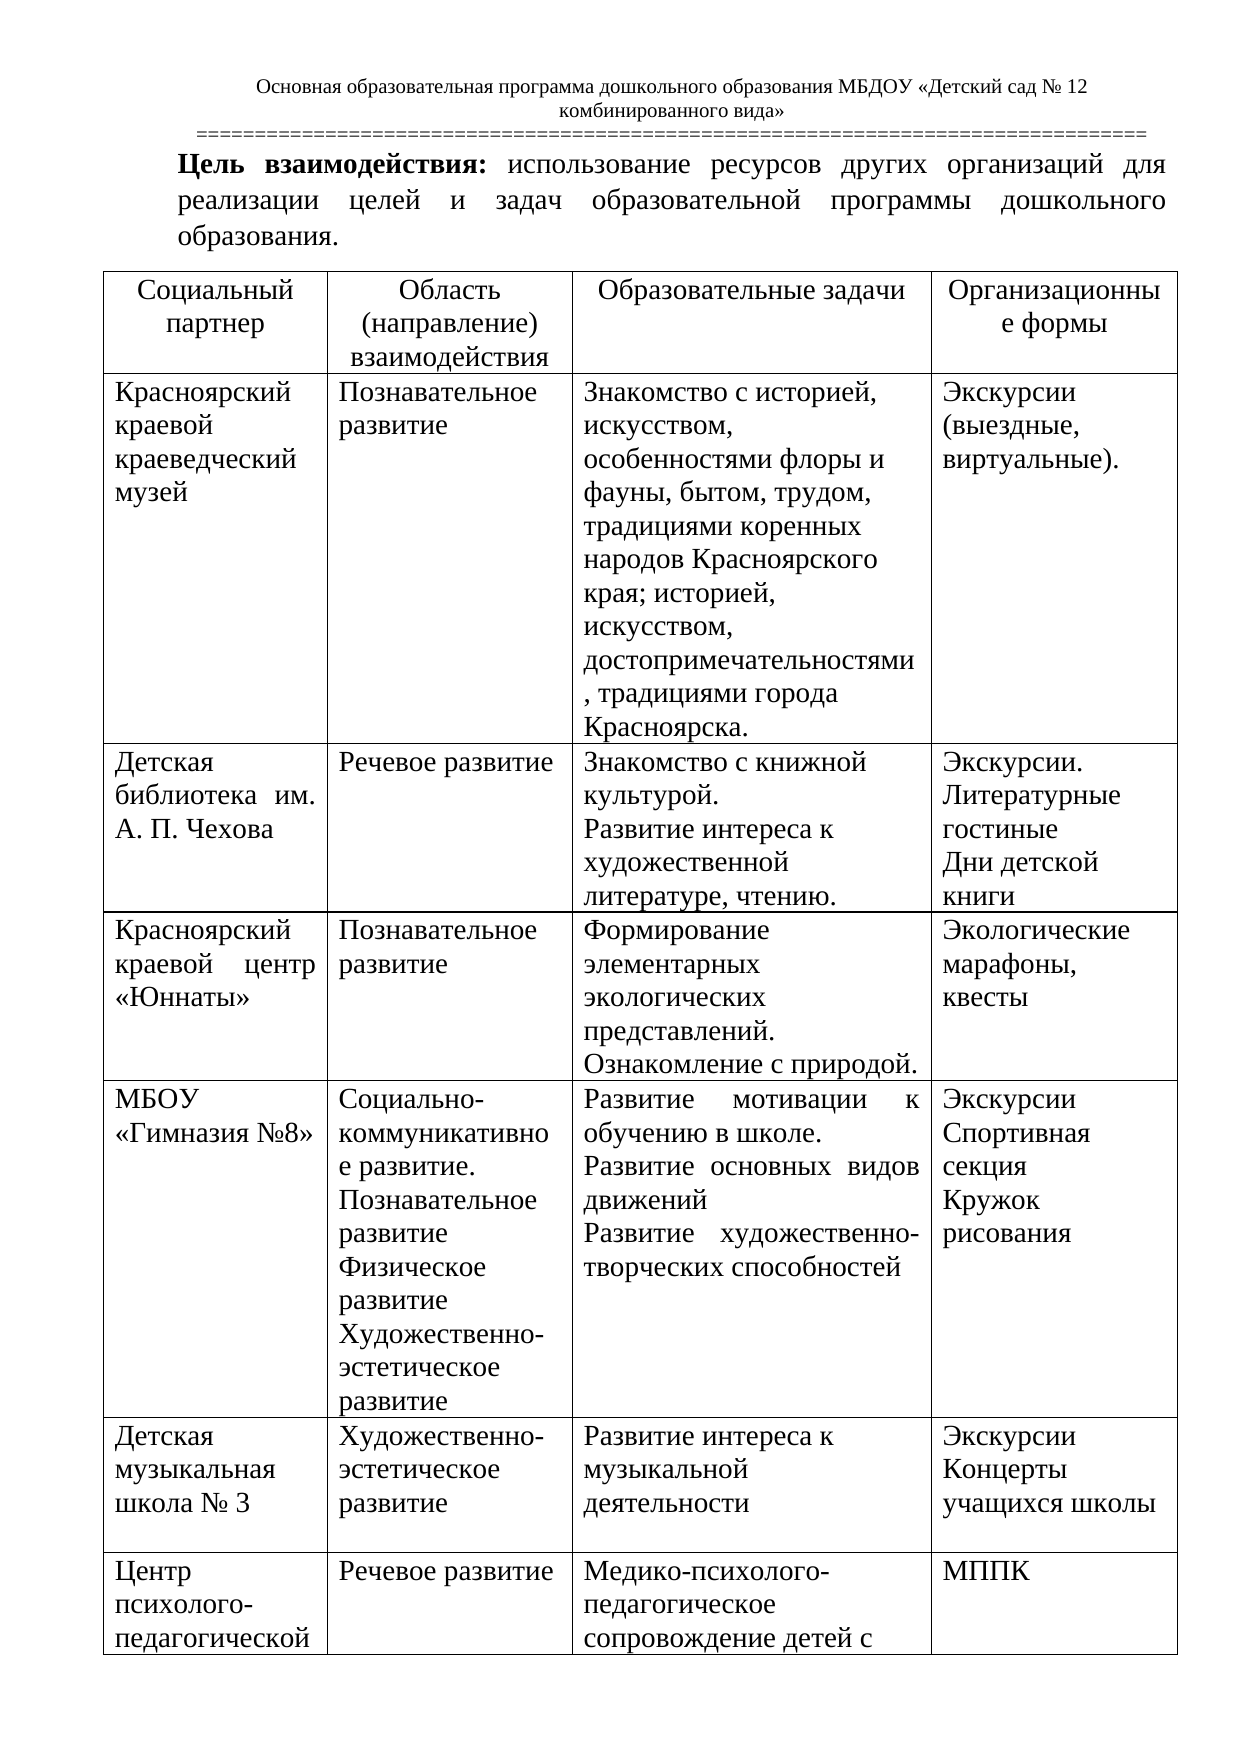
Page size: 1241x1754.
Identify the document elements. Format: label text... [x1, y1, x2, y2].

table_cell Познавательное развитие [328, 913, 572, 1080]
text Цель взаимодействия: использование ресурсов других организаций для реализации целей и задач образовательной программы дошкольного образования. [177, 146, 1167, 252]
table_cell Формирование элементарных экологических представлений. Ознакомление с природой. [573, 913, 931, 1080]
table_cell Экскурсии. Литературные гостиные Дни детской книги [932, 744, 1177, 911]
table_cell Детская музыкальная школа № 3 [104, 1418, 327, 1552]
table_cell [573, 1553, 931, 1653]
table_cell Красноярский краевой краеведческий музей [104, 374, 327, 743]
table_cell Художественно-эстетическое развитие [328, 1418, 572, 1552]
table_header Организационные формы [932, 272, 1177, 373]
table_header Образовательные задачи [573, 272, 931, 373]
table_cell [104, 1553, 327, 1653]
table_cell МППК [932, 1553, 1177, 1653]
table_cell Знакомство с книжной культурой. Развитие интереса к художественной литературе, чтению. [573, 744, 931, 911]
table_cell Знакомство с историей, искусством, особенностями флоры и фауны, бытом, трудом, традициями коренных народов Красноярского края; историей, искусством, достопримечательностями, традициями города Красноярска. [573, 374, 931, 743]
table_cell Познавательное развитие [328, 374, 572, 743]
table_header Социальный партнер [104, 272, 327, 373]
table_cell Экологические марафоны, квесты [932, 913, 1177, 1080]
table_cell Экскурсии (выездные, виртуальные). [932, 374, 1177, 743]
table_cell Социально-коммуникативное развитие. Познавательное развитие Физическое развитие Художественно-эстетическое развитие [328, 1081, 572, 1417]
table_cell Развитие мотивации к обучению в школе. Развитие основных видов движений Развитие художественно-творческих способностей [573, 1081, 931, 1417]
table_cell Экскурсии Концерты учащихся школы [932, 1418, 1177, 1552]
table_header Область (направление) взаимодействия [328, 272, 572, 373]
table_cell Детская библиотека им. А. П. Чехова [104, 744, 327, 911]
table_cell Речевое развитие [328, 1553, 572, 1653]
table_cell Экскурсии Спортивная секция Кружок рисования [932, 1081, 1177, 1417]
table_cell Развитие интереса к музыкальной деятельности [573, 1418, 931, 1552]
table_cell МБОУ «Гимназия №8» [104, 1081, 327, 1417]
table_cell Красноярский краевой центр «Юннаты» [104, 913, 327, 1080]
table_cell Речевое развитие [328, 744, 572, 911]
